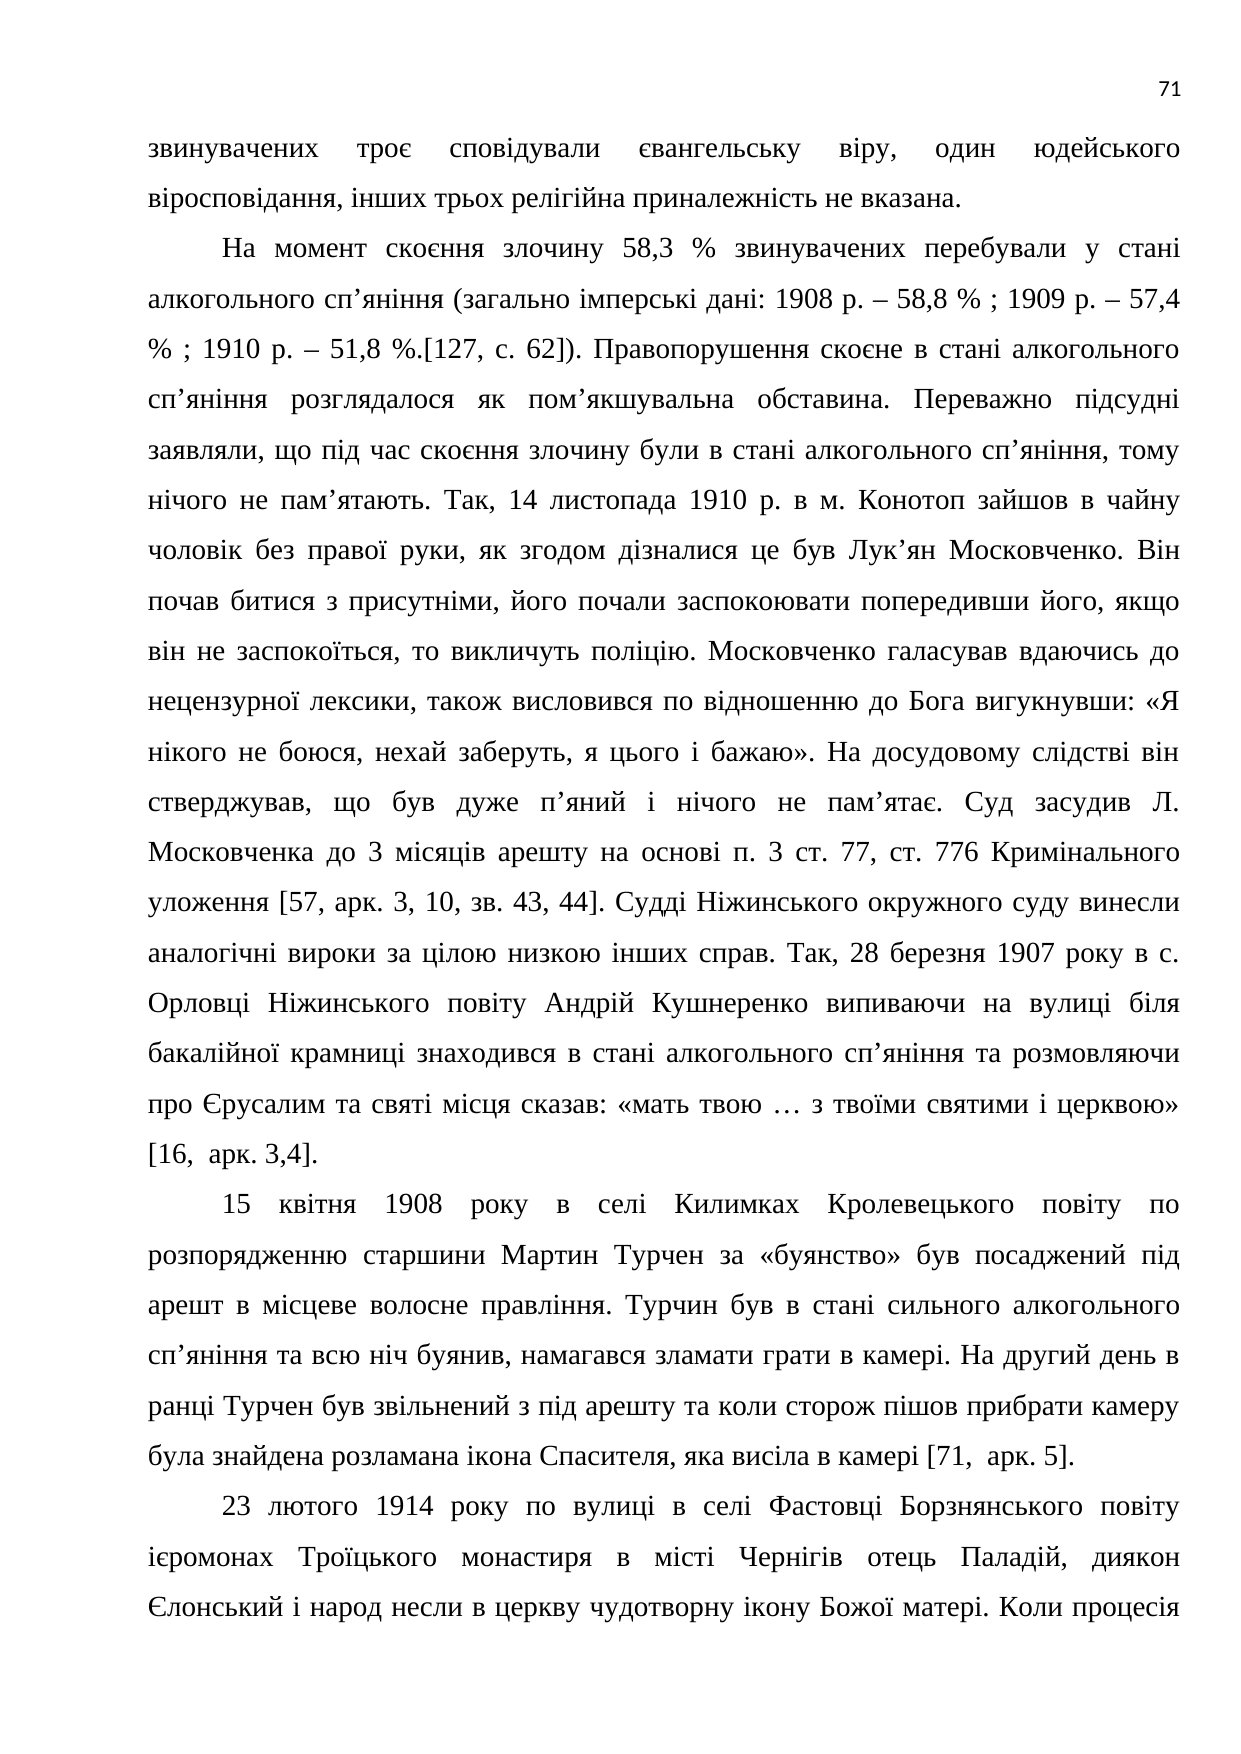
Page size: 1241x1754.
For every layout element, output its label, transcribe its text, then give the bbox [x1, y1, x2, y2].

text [148, 130, 1181, 214]
text 15 квітня 1908 року в селі Килимках Кролевецького повіту по розпорядженню старшини Мартин Турчен за «буянство» був посаджений під арешт в місцеве волосне правління. Турчин був в стані сильного алкогольного сп’яніння та всю ніч буянив, намагався зламати грати в камері. На другий день в ранці Турчен був звільнений з під арешту та коли сторож пішов прибрати камеру була знайдена розламана ікона Спасителя, яка висіла в камері [71, арк. 5]. [148, 1186, 1181, 1472]
text На момент скоєння злочину 58,3 % звинувачених перебували у стані алкогольного сп’яніння (загально імперські дані: 1908 р. – 58,8 % ; 1909 р. – 57,4 % ; 1910 р. – 51,8 %.[127, с. 62]). Правопорушення скоєне в стані алкогольного сп’яніння розглядалося як пом’якшувальна обставина. Переважно підсудні заявляли, що під час скоєння злочину були в стані алкогольного сп’яніння, тому нічого не пам’ятають. Так, 14 листопада 1910 р. в м. Конотоп зайшов в чайну чоловік без правої руки, як згодом дізналися це був Лук’ян Московченко. Він почав битися з присутніми, його почали заспокоювати попередивши його, якщо він не заспокоїться, то викличуть поліцію. Московченко галасував вдаючись до нецензурної лексики, також висловився по відношенню до Бога вигукнувши: «Я нікого не боюся, нехай заберуть, я цього і бажаю». На досудовому слідстві він стверджував, що був дуже п’яний і нічого не пам’ятає. Суд засудив Л. Московченка до 3 місяців арешту на основі п. 3 ст. 77, ст. 776 Кримінального уложення [57, арк. 3, 10, зв. 43, 44]. Судді Ніжинського окружного суду винесли аналогічні вироки за цілою низкою інших справ. Так, 28 березня 1907 року в с. Орловці Ніжинського повіту Андрій Кушнеренко випиваючи на вулиці біля бакалійної крамниці знаходився в стані алкогольного сп’яніння та розмовляючи про Єрусалим та святі місця сказав: «мать твою … з твоїми святими і церквою» [16, арк. 3,4]. [148, 231, 1181, 1170]
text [148, 1488, 1181, 1622]
